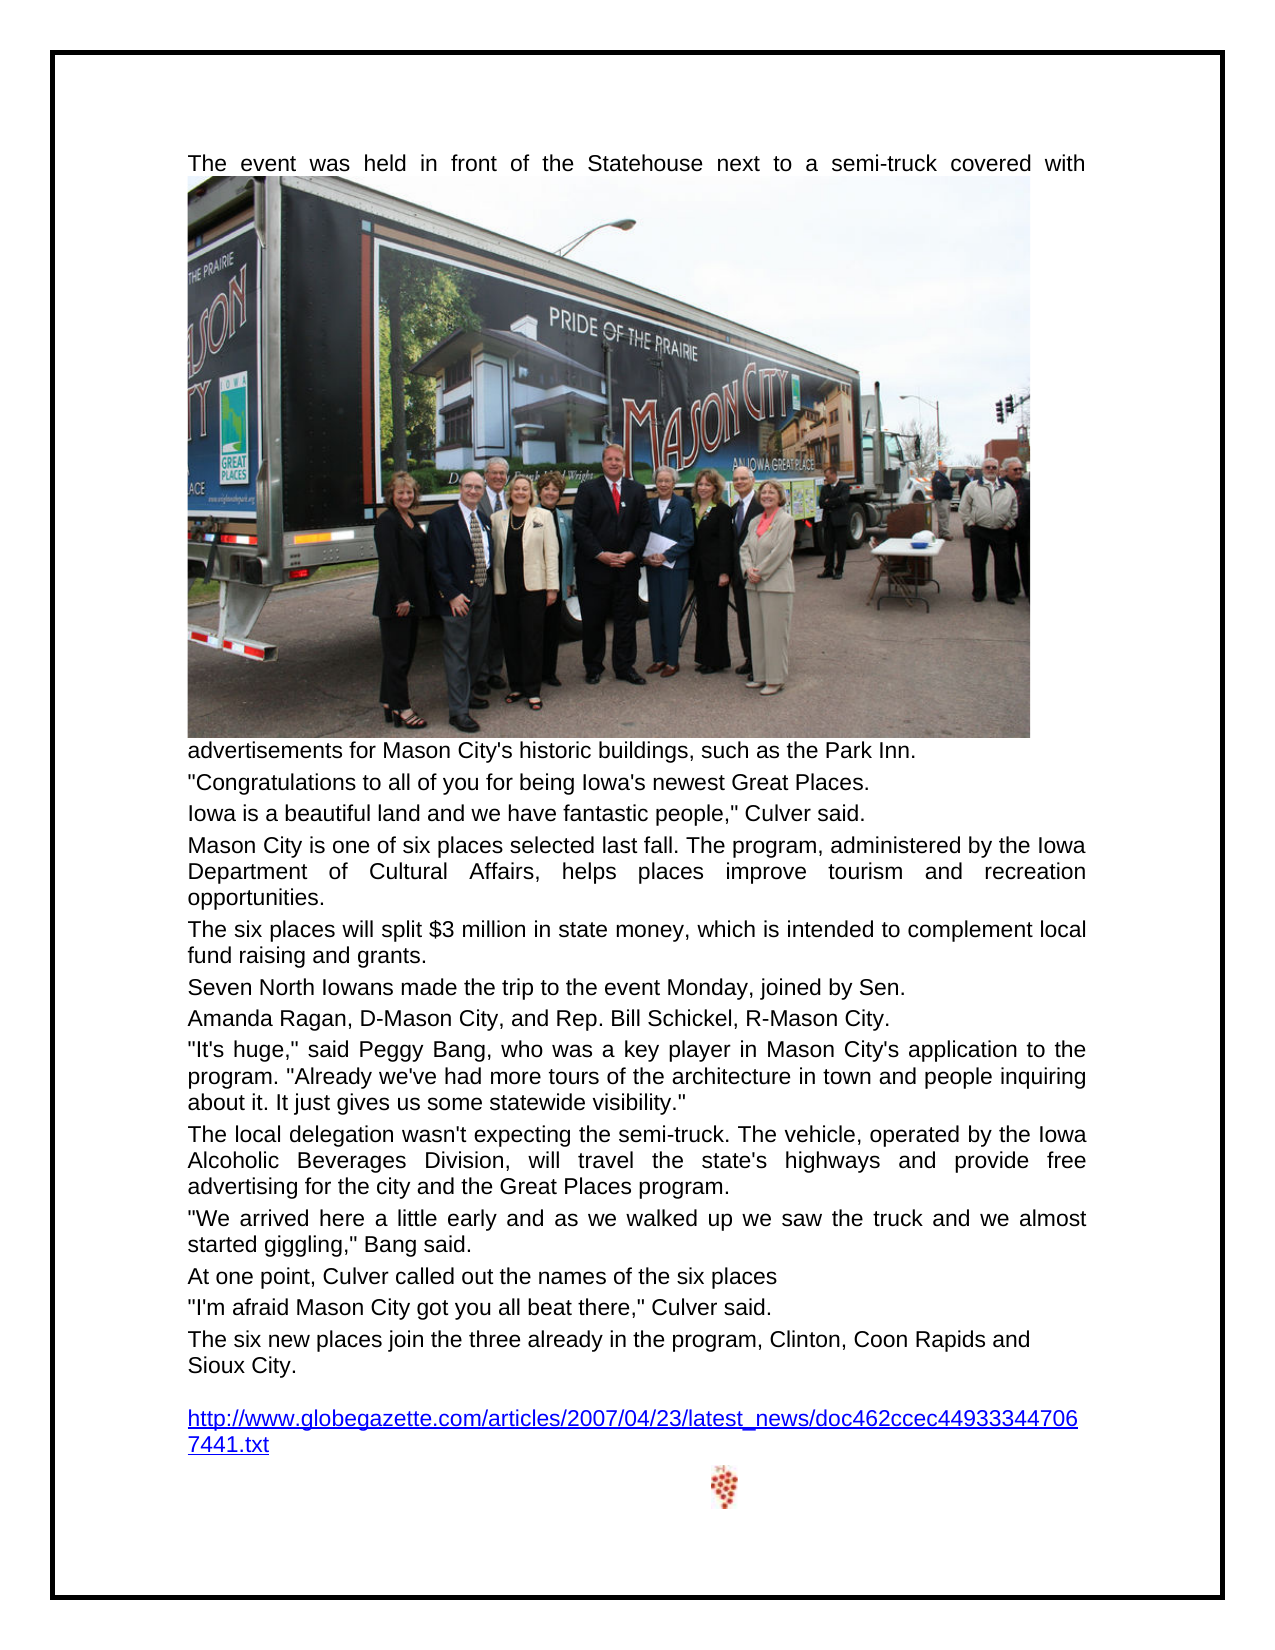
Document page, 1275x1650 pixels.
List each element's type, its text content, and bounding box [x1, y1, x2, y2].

text "It's huge," said Peggy Bang, who was a key player in 's application to the program. "Already we've had more tours of the architecture in town and people inquiring about it. It just gives us some statewide visibility." [187, 1036, 1087, 1116]
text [187, 1326, 1087, 1484]
text is one of six places selected last fall. The program, administered by the Iowa Department of Cultural Affairs, helps places improve tourism and recreation opportunities. [187, 832, 1087, 911]
text The local delegation wasn't expecting the semi-truck. The vehicle, operated by the Iowa Alcoholic Beverages Division, will travel the state's highways and provide free advertising for the city and the Great Places program. [187, 1121, 1087, 1200]
text The event was held in front of the Statehouse next to a semi-truck covered with advertisements for 's historic buildings, such as the Park Inn. [187, 150, 1087, 763]
text "Congratulations to all of you for being 's newest Great Places. [187, 769, 1087, 795]
text "I'm afraid got you all beat there," Culver said. [187, 1294, 1087, 1320]
picture [711, 1465, 738, 1509]
text is a beautiful land and we have fantastic people," Culver said. [187, 800, 1087, 826]
text The six places will split $3 million in state money, which is intended to complement local fund raising and grants. [187, 916, 1087, 968]
text "We arrived here a little early and as we walked up we saw the truck and we almost started giggling," Bang said. [187, 1205, 1087, 1257]
text Amanda Ragan, , and Rep. Bill Schickel, . [187, 1005, 1087, 1031]
text At one point, Culver called out the names of the six places [187, 1263, 1087, 1289]
text Seven made the trip to the event Monday, joined by Sen. [187, 973, 1087, 1000]
